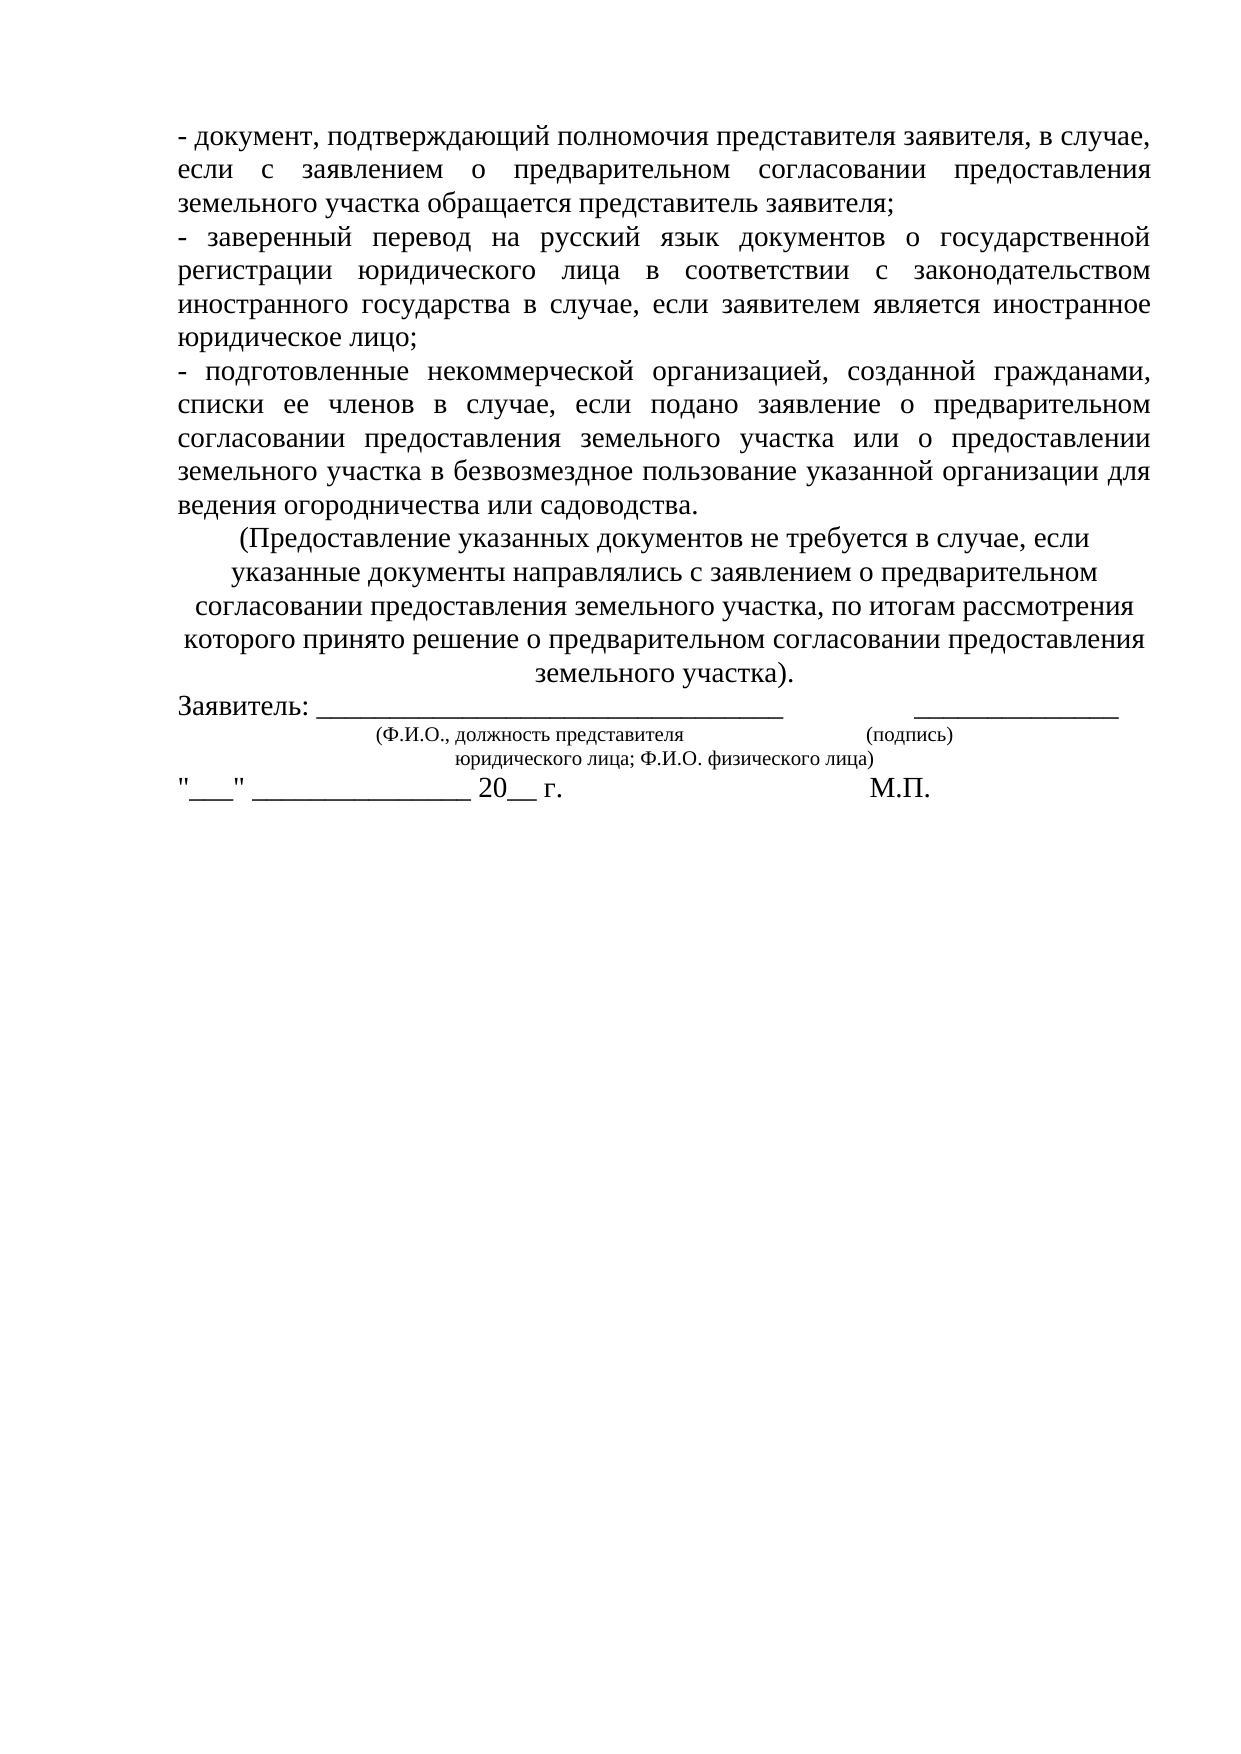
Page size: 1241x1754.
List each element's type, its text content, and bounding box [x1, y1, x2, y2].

text юридического лица; Ф.И.О. физического лица) [177, 746, 1152, 770]
text "___" _______________ 20__ г. М.П. [177, 770, 1152, 803]
text - подготовленные некоммерческой организацией, созданной гражданами, списки ее членов в случае, если подано заявление о предварительном согласовании предоставления земельного участка или о предоставлении земельного участка в безвозмездное пользование указанной организации для ведения огородничества или садоводства. [177, 353, 1152, 521]
text - документ, подтверждающий полномочия представителя заявителя, в случае, если с заявлением о предварительном согласовании предоставления земельного участка обращается представитель заявителя; [177, 118, 1152, 219]
text - заверенный перевод на русский язык документов о государственной регистрации юридического лица в соответствии с законодательством иностранного государства в случае, если заявителем является иностранное юридическое лицо; [177, 219, 1152, 353]
text (Ф.И.О., должность представителя (подпись) [177, 722, 1152, 746]
text (Предоставление указанных документов не требуется в случае, если указанные документы направлялись с заявлением о предварительном согласовании предоставления земельного участка, по итогам рассмотрения которого принято решение о предварительном согласовании предоставления земельного участка). [177, 521, 1152, 688]
text Заявитель: ________________________________ ______________ [177, 688, 1152, 722]
